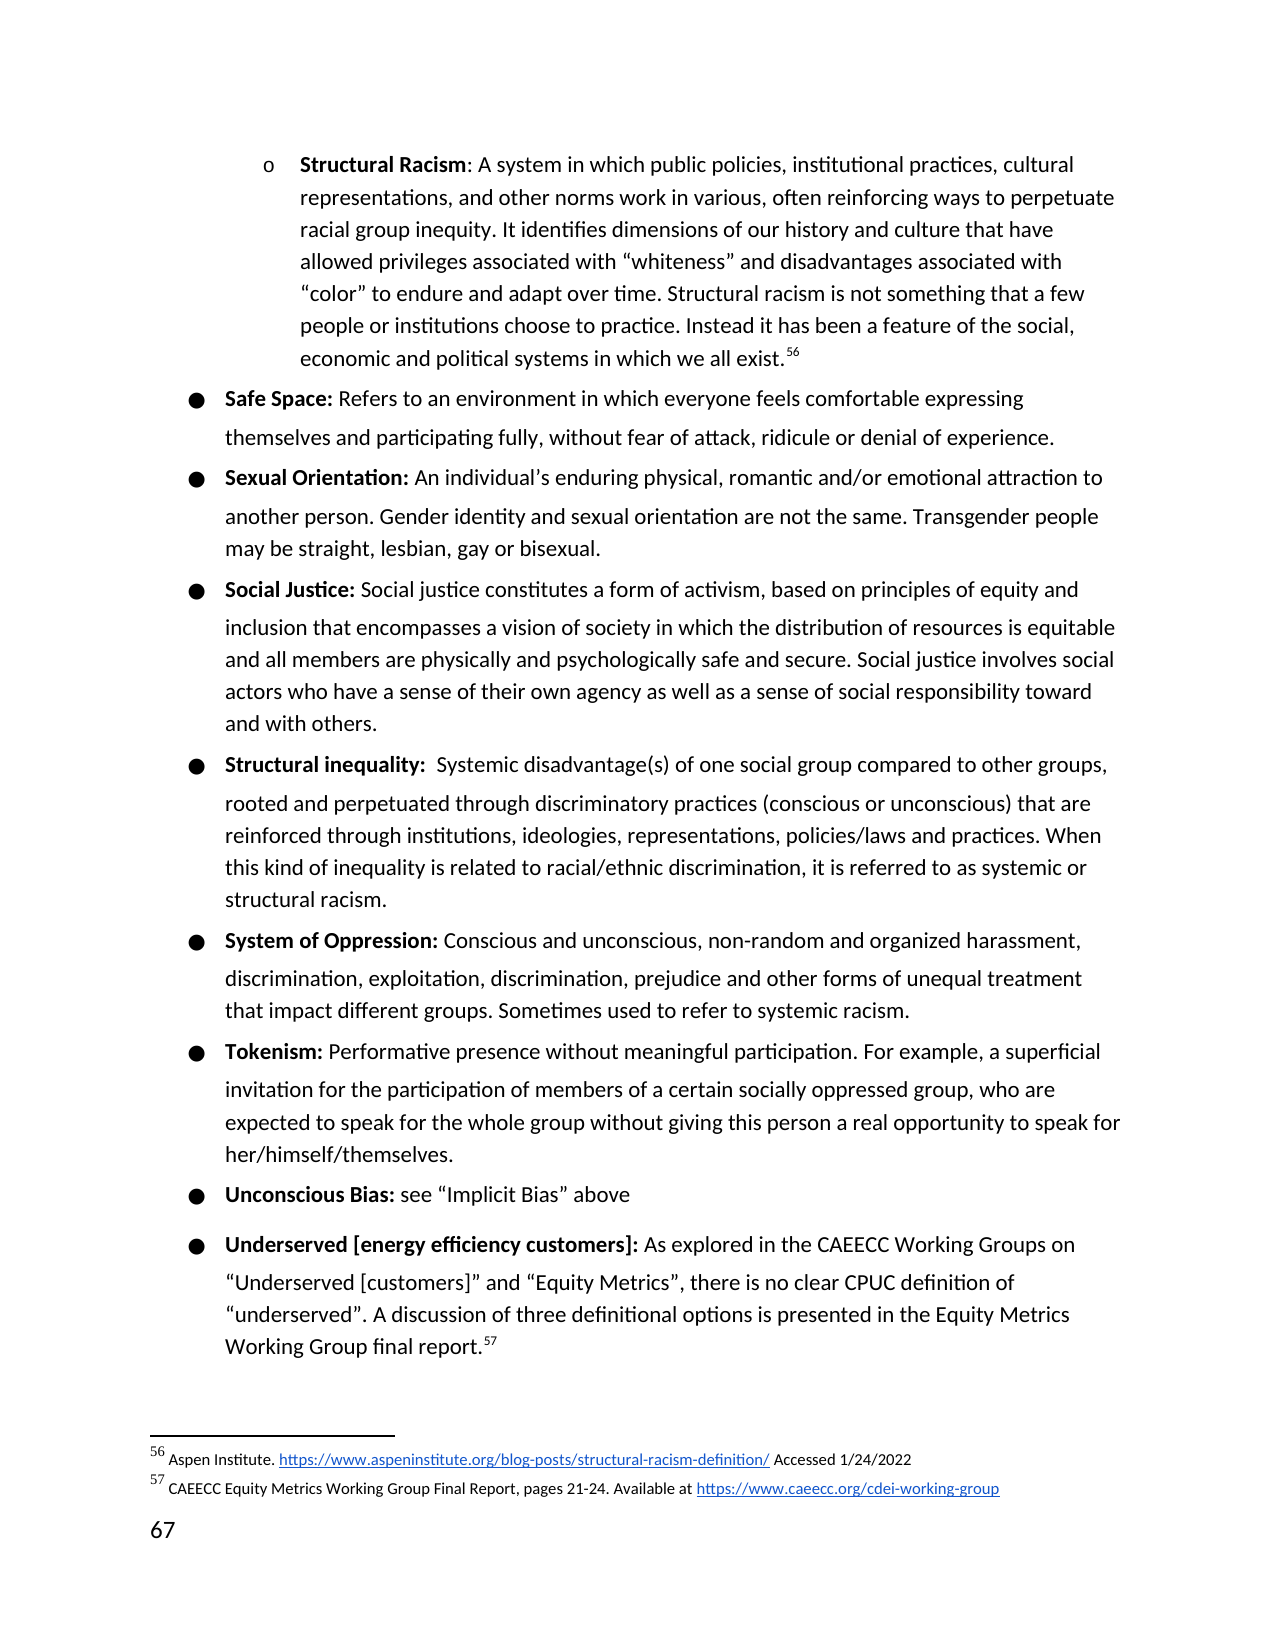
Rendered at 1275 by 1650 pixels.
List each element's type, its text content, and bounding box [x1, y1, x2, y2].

list Structural inequality: Systemic disadvantage(s) of one social group compared to other groups, rooted and perpetuated through discriminatory practices (conscious or unconscious) that are reinforced through institutions, ideologies, representations, policies/laws and practices. When this kind of inequality is related to racial/ethnic discrimination, it is referred to as systemic or structural racism. [187, 742, 1125, 913]
list Social Justice: Social justice constitutes a form of activism, based on principles of equity and inclusion that encompasses a vision of society in which the distribution of resources is equitable and all members are physically and psychologically safe and secure. Social justice involves social actors who have a sense of their own agency as well as a sense of social responsibility toward and with others. [187, 566, 1125, 738]
list Safe Space: Refers to an environment in which everyone feels comfortable expressing themselves and participating fully, without fear of attack, ridicule or denial of experience. [187, 376, 1125, 451]
list Structural Racism: A system in which public policies, institutional practices, cultural representations, and other norms work in various, often reinforcing ways to perpetuate racial group inequity. It identifies dimensions of our history and culture that have allowed privileges associated with “whiteness” and disadvantages associated with “color” to endure and adapt over time. Structural racism is not something that a few people or institutions choose to practice. Instead it has been a feature of the social, economic and political systems in which we all exist. [262, 150, 1125, 372]
list Underserved [energy efficiency customers]: As explored in the CAEECC Working Groups on “Underserved [customers]” and “Equity Metrics”, there is no clear CPUC definition of “underserved”. A discussion of three definitional options is presented in the Equity Metrics Working Group final report. [187, 1221, 1125, 1360]
list Unconscious Bias: see “Implicit Bias” above [225, 1172, 1125, 1215]
list Sexual Orientation: An individual’s enduring physical, romantic and/or emotional attraction to another person. Gender identity and sexual orientation are not the same. Transgender people may be straight, lesbian, gay or bisexual. [187, 455, 1125, 562]
list System of Oppression: Conscious and unconscious, non-random and organized harassment, discrimination, exploitation, discrimination, prejudice and other forms of unequal treatment that impact different groups. Sometimes used to refer to systemic racism. [187, 917, 1125, 1024]
list Tokenism: Performative presence without meaningful participation. For example, a superficial invitation for the participation of members of a certain socially oppressed group, who are expected to speak for the whole group without giving this person a real opportunity to speak for her/himself/themselves. [187, 1029, 1125, 1168]
